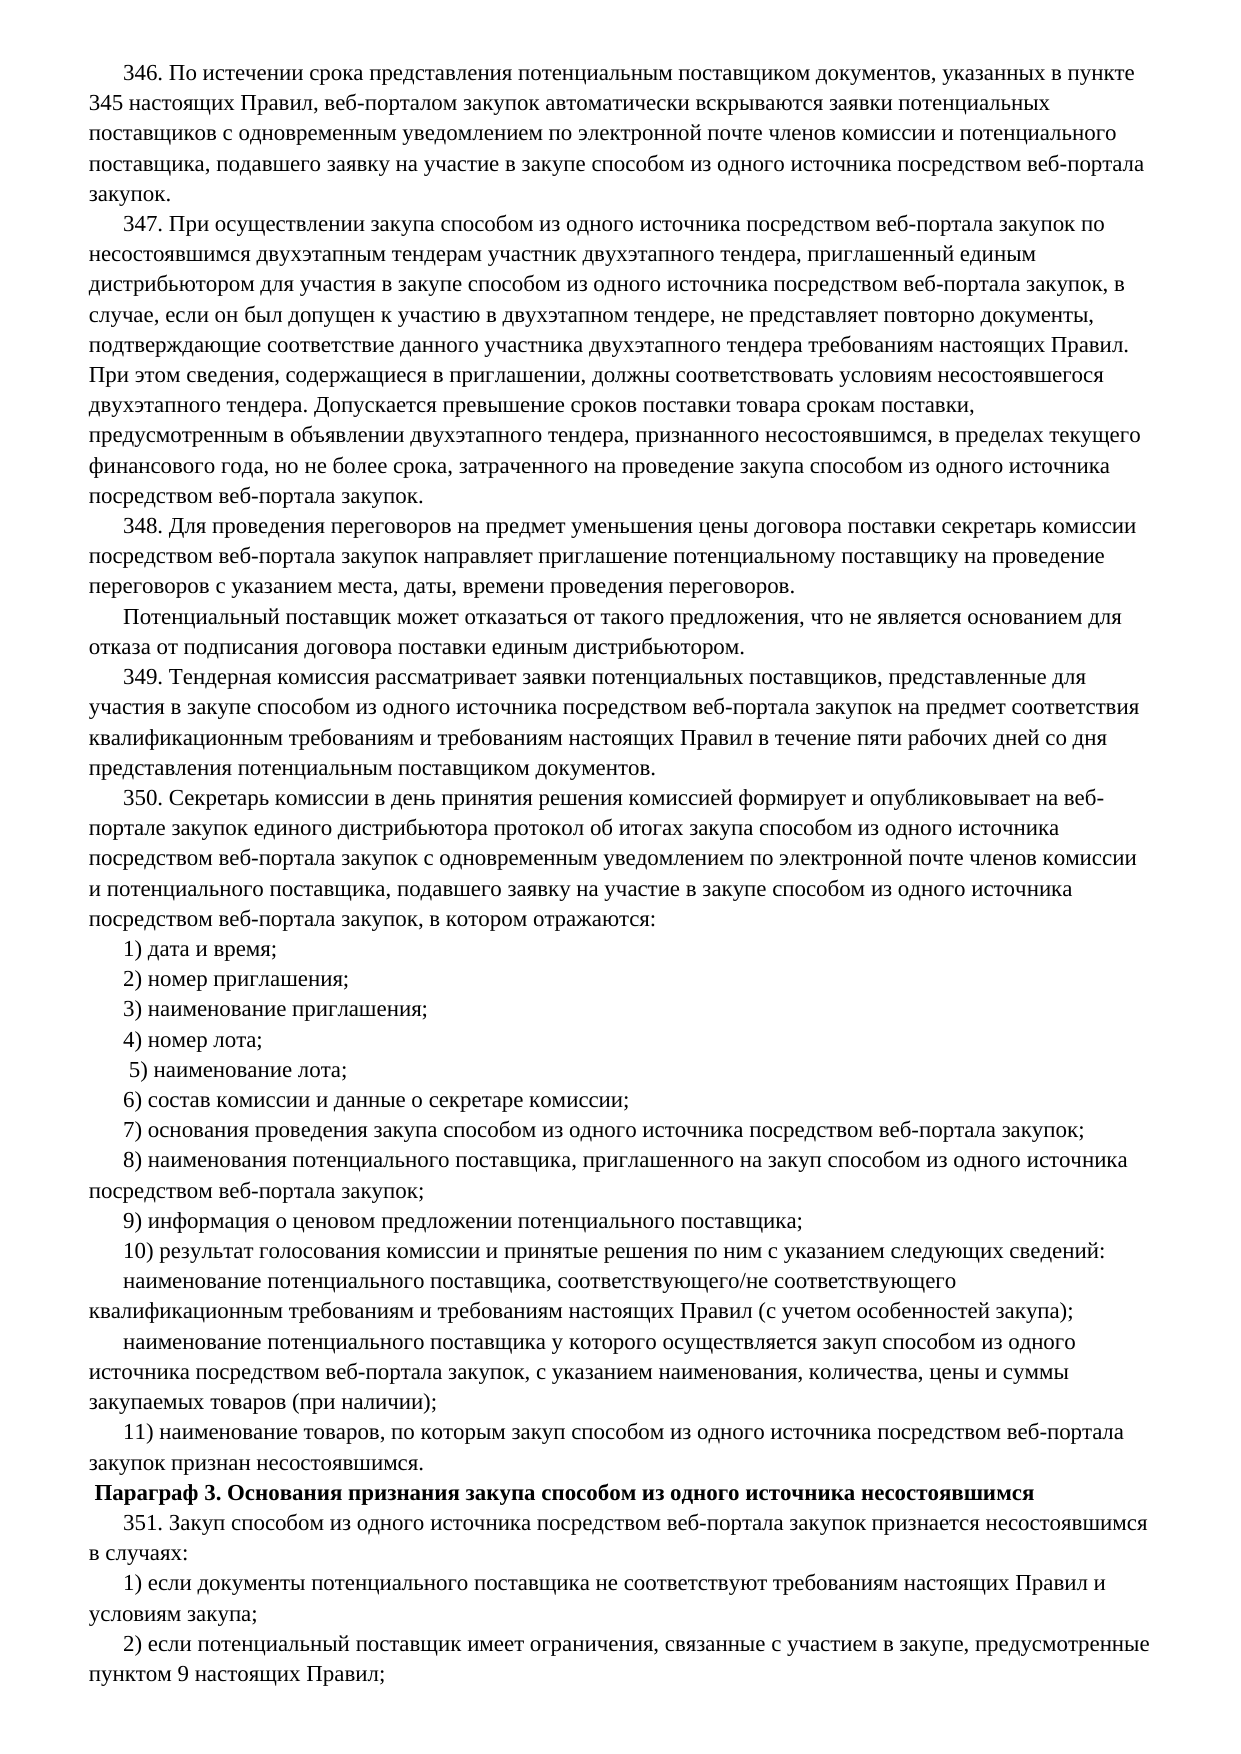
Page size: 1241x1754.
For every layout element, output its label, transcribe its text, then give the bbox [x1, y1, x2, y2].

text Параграф 3. Основания признания закупа способом из одного источника несостоявшимся [89, 1479, 1152, 1505]
text 4) номер лота; [89, 1026, 1152, 1052]
text 2) если потенциальный поставщик имеет ограничения, связанные с участием в закупе, предусмотренные пунктом 9 настоящих Правил; [89, 1630, 1152, 1686]
text 7) основания проведения закупа способом из одного источника посредством веб-портала закупок; [89, 1116, 1152, 1143]
text 349. Тендерная комиссия рассматривает заявки потенциальных поставщиков, представленные для участия в закупе способом из одного источника посредством веб-портала закупок на предмет соответствия квалификационным требованиям и требованиям настоящих Правил в течение пяти рабочих дней со дня представления потенциальным поставщиком документов. [89, 663, 1152, 780]
text 347. При осуществлении закупа способом из одного источника посредством веб-портала закупок по несостоявшимся двухэтапным тендерам участник двухэтапного тендера, приглашенный единым дистрибьютором для участия в закупе способом из одного источника посредством веб-портала закупок, в случае, если он был допущен к участию в двухэтапном тендере, не представляет повторно документы, подтверждающие соответствие данного участника двухэтапного тендера требованиям настоящих Правил. При этом сведения, содержащиеся в приглашении, должны соответствовать условиям несостоявшегося двухэтапного тендера. Допускается превышение сроков поставки товара срокам поставки, предусмотренным в объявлении двухэтапного тендера, признанного несостоявшимся, в пределах текущего финансового года, но не более срока, затраченного на проведение закупа способом из одного источника посредством веб-портала закупок. [89, 210, 1152, 508]
text 8) наименования потенциального поставщика, приглашенного на закуп способом из одного источника посредством веб-портала закупок; [89, 1147, 1152, 1203]
text 10) результат голосования комиссии и принятые решения по ним с указанием следующих сведений: [89, 1237, 1152, 1263]
text 348. Для проведения переговоров на предмет уменьшения цены договора поставки секретарь комиссии посредством веб-портала закупок направляет приглашение потенциальному поставщику на проведение переговоров с указанием места, даты, времени проведения переговоров. [89, 512, 1152, 599]
text 351. Закуп способом из одного источника посредством веб-портала закупок признается несостоявшимся в случаях: [89, 1509, 1152, 1566]
text 350. Секретарь комиссии в день принятия решения комиссией формирует и опубликовывает на веб-портале закупок единого дистрибьютора протокол об итогах закупа способом из одного источника посредством веб-портала закупок с одновременным уведомлением по электронной почте членов комиссии и потенциального поставщика, подавшего заявку на участие в закупе способом из одного источника посредством веб-портала закупок, в котором отражаются: [89, 784, 1152, 931]
text 3) наименование приглашения; [89, 996, 1152, 1022]
text наименование потенциального поставщика, соответствующего/не соответствующего квалификационным требованиям и требованиям настоящих Правил (с учетом особенностей закупа); [89, 1267, 1152, 1324]
text 5) наименование лота; [89, 1056, 1152, 1082]
text 1) если документы потенциального поставщика не соответствуют требованиям настоящих Правил и условиям закупа; [89, 1569, 1152, 1626]
text 11) наименование товаров, по которым закуп способом из одного источника посредством веб-портала закупок признан несостоявшимся. [89, 1418, 1152, 1475]
text 1) дата и время; [89, 935, 1152, 961]
text 9) информация о ценовом предложении потенциального поставщика; [89, 1207, 1152, 1233]
text 346. По истечении срока представления потенциальным поставщиком документов, указанных в пункте 345 настоящих Правил, веб-порталом закупок автоматически вскрываются заявки потенциальных поставщиков с одновременным уведомлением по электронной почте членов комиссии и потенциального поставщика, подавшего заявку на участие в закупе способом из одного источника посредством веб-портала закупок. [89, 59, 1152, 206]
text 6) состав комиссии и данные о секретаре комиссии; [89, 1086, 1152, 1112]
text наименование потенциального поставщика у которого осуществляется закуп способом из одного источника посредством веб-портала закупок, с указанием наименования, количества, цены и суммы закупаемых товаров (при наличии); [89, 1328, 1152, 1414]
text Потенциальный поставщик может отказаться от такого предложения, что не является основанием для отказа от подписания договора поставки единым дистрибьютором. [89, 603, 1152, 659]
text 2) номер приглашения; [89, 965, 1152, 992]
